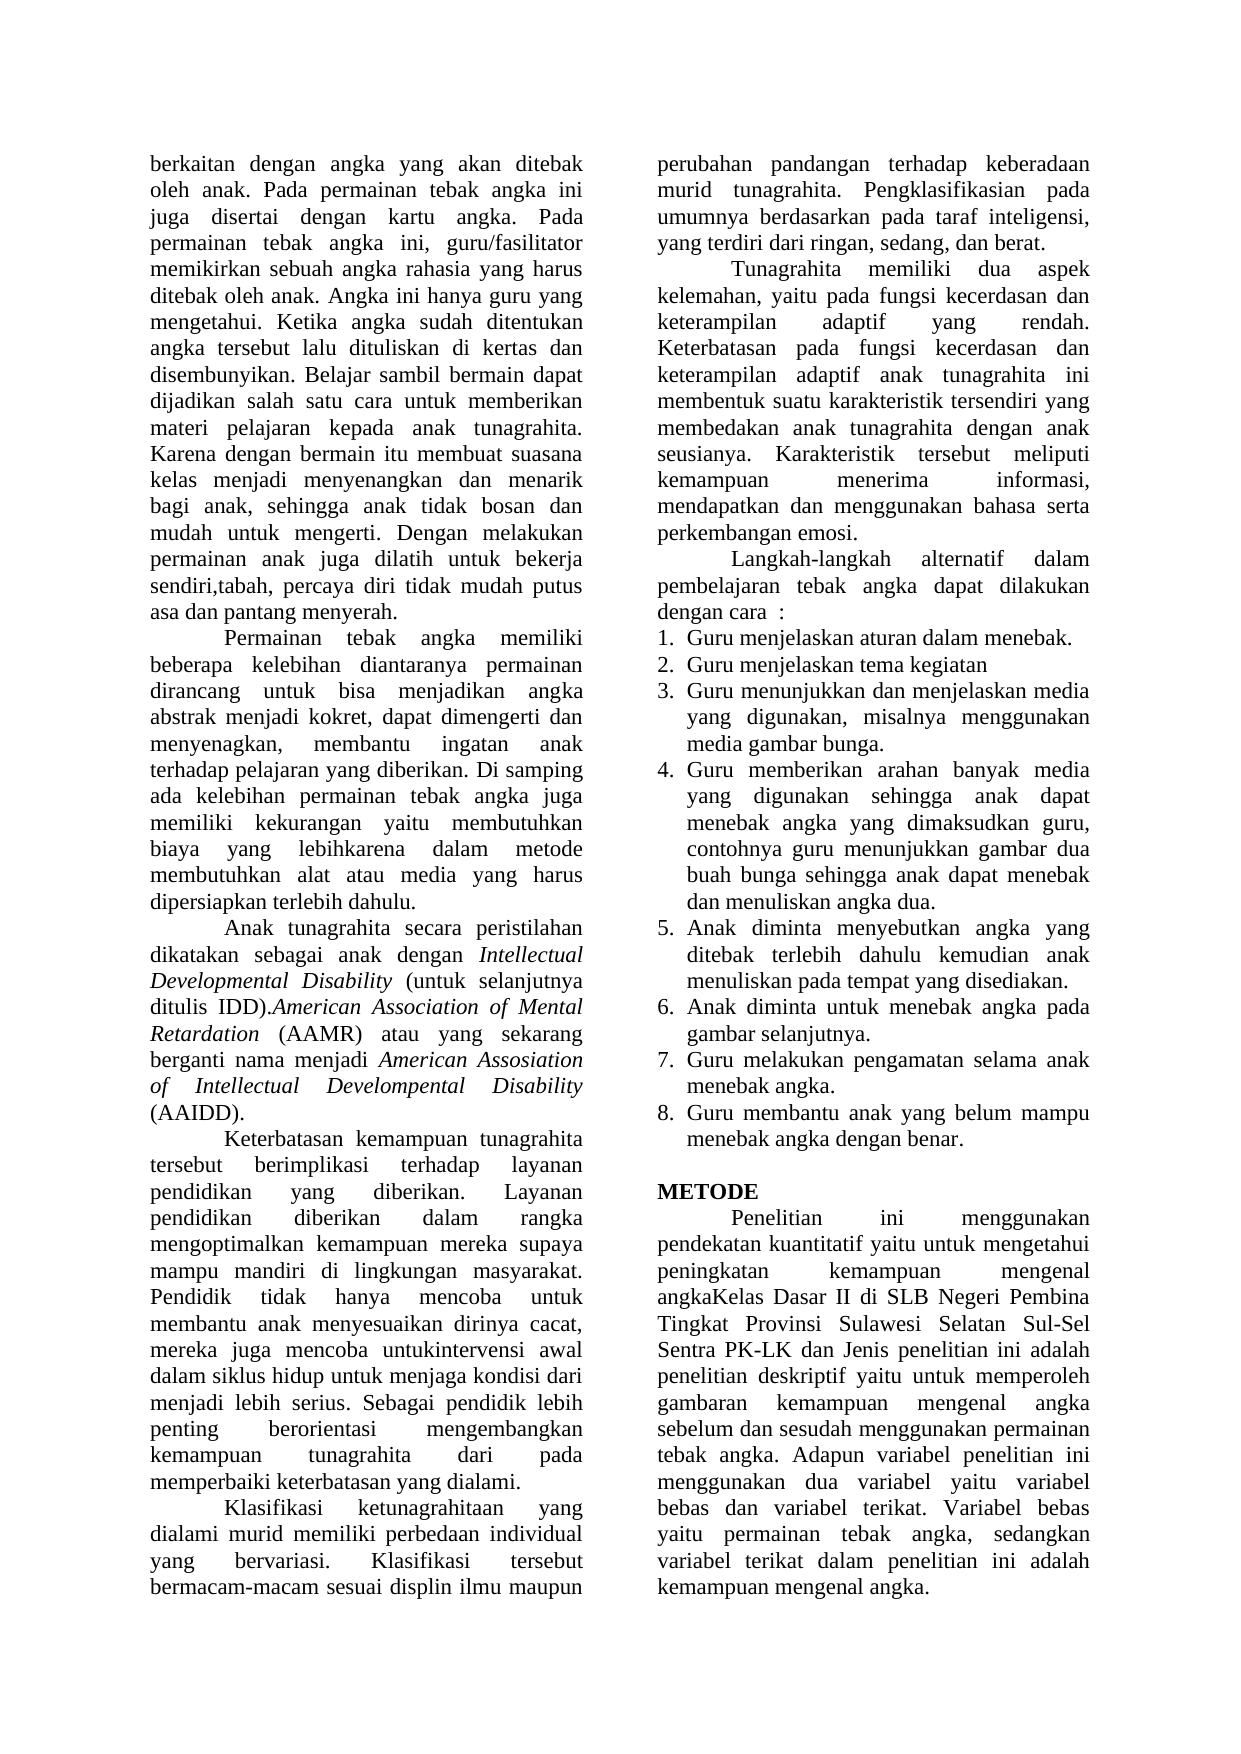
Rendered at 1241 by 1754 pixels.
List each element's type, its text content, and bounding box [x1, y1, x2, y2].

list Guru menunjukkan dan menjelaskan media yang digunakan, misalnya menggunakan media gambar bunga. [657, 677, 1090, 756]
text METODE [657, 1178, 1090, 1204]
list Guru melakukan pengamatan selama anak menebak angka. [657, 1046, 1090, 1099]
list Guru membantu anak yang belum mampu menebak angka dengan benar. [657, 1099, 1090, 1151]
text Penelitian ini menggunakan pendekatan kuantitatif yaitu untuk mengetahui peningkatan kemampuan mengenal angkaKelas Dasar II di SLB Negeri Pembina Tingkat Provinsi Sulawesi Selatan Sul-Sel Sentra PK-LK dan Jenis penelitian ini adalah penelitian deskriptif yaitu untuk memperoleh gambaran kemampuan mengenal angka sebelum dan sesudah menggunakan permainan tebak angka. Adapun variabel penelitian ini menggunakan dua variabel yaitu variabel bebas dan variabel terikat. Variabel bebas yaitu permainan tebak angka, sedangkan variabel terikat dalam penelitian ini adalah kemampuan mengenal angka. [657, 1204, 1090, 1599]
text Permainan tebak angka memiliki beberapa kelebihan diantaranya permainan dirancang untuk bisa menjadikan angka abstrak menjadi kokret, dapat dimengerti dan menyenagkan, membantu ingatan anak terhadap pelajaran yang diberikan. Di samping ada kelebihan permainan tebak angka juga memiliki kekurangan yaitu membutuhkan biaya yang lebihkarena dalam metode membutuhkan alat atau media yang harus dipersiapkan terlebih dahulu. [150, 624, 583, 914]
text Anak tunagrahita secara peristilahan dikatakan sebagai anak dengan Intellectual Developmental Disability (untuk selanjutnya ditulis IDD).American Association of Mental Retardation (AAMR) atau yang sekarang berganti nama menjadi American Assosiation of Intellectual Develompental Disability (AAIDD). [150, 914, 583, 1125]
text Klasifikasi ketunagrahitaan yang dialami murid memiliki perbedaan individual yang bervariasi. Klasifikasi tersebut bermacam-macam sesuai displin ilmu maupun perubahan pandangan terhadap keberadaan murid tunagrahita. Pengklasifikasian pada umumnya berdasarkan pada taraf inteligensi, yang terdiri dari ringan, sedang, dan berat. [150, 1494, 583, 1599]
list Guru menjelaskan tema kegiatan [657, 651, 1090, 677]
text Keterbatasan kemampuan tunagrahita tersebut berimplikasi terhadap layanan pendidikan yang diberikan. Layanan pendidikan diberikan dalam rangka mengoptimalkan kemampuan mereka supaya mampu mandiri di lingkungan masyarakat. Pendidik tidak hanya mencoba untuk membantu anak menyesuaikan dirinya cacat, mereka juga mencoba untukintervensi awal dalam siklus hidup untuk menjaga kondisi dari menjadi lebih serius. Sebagai pendidik lebih penting berorientasi mengembangkan kemampuan tunagrahita dari pada memperbaiki keterbatasan yang dialami. [150, 1125, 583, 1494]
text Langkah-langkah alternatif dalam pembelajaran tebak angka dapat dilakukan dengan cara : [657, 545, 1090, 624]
list Anak diminta untuk menebak angka pada gambar selanjutnya. [657, 993, 1090, 1046]
list Guru menjelaskan aturan dalam menebak. [657, 624, 1090, 651]
list Anak diminta menyebutkan angka yang ditebak terlebih dahulu kemudian anak menuliskan pada tempat yang disediakan. [657, 914, 1090, 993]
list Guru memberikan arahan banyak media yang digunakan sehingga anak dapat menebak angka yang dimaksudkan guru, contohnya guru menunjukkan gambar dua buah bunga sehingga anak dapat menebak dan menuliskan angka dua. [657, 756, 1090, 914]
text Tunagrahita memiliki dua aspek kelemahan, yaitu pada fungsi kecerdasan dan keterampilan adaptif yang rendah. Keterbatasan pada fungsi kecerdasan dan keterampilan adaptif anak tunagrahita ini membentuk suatu karakteristik tersendiri yang membedakan anak tunagrahita dengan anak seusianya. Karakteristik tersebut meliputi kemampuan menerima informasi, mendapatkan dan menggunakan bahasa serta perkembangan emosi. [657, 255, 1090, 545]
text Klasifikasi ketunagrahitaan yang dialami murid memiliki perbedaan individual yang bervariasi. Klasifikasi tersebut bermacam-macam sesuai displin ilmu maupun perubahan pandangan terhadap keberadaan murid tunagrahita. Pengklasifikasian pada umumnya berdasarkan pada taraf inteligensi, yang terdiri dari ringan, sedang, dan berat. [657, 150, 1090, 255]
